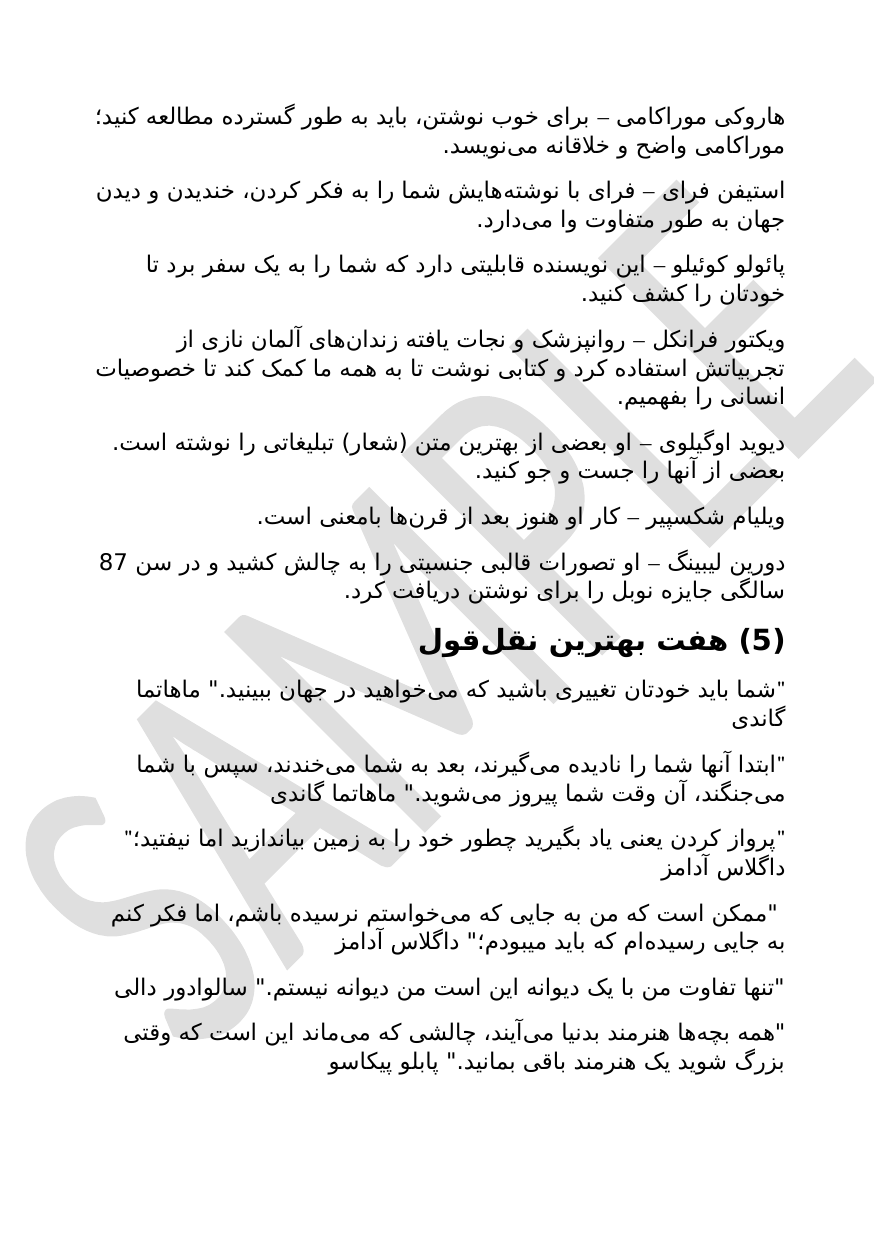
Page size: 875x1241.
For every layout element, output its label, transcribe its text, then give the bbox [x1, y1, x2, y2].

text پائولو کوئیلو – این نویسنده قابلیتی دارد که شما را به یک سفر برد تا خودتان را کشف کنید. [89, 252, 785, 307]
text "همه بچه‌ها هنرمند بدنیا می‌آیند، چالشی که می‌ماند این است که وقتی بزرگ شوید یک هنرمند باقی بمانید." پابلو پیکاسو [89, 1019, 785, 1075]
text "تنها تفاوت من با یک دیوانه این است من دیوانه نیستم." سالوادور دالی [89, 974, 785, 1001]
text دورین لیبینگ – او تصورات قالبی جنسیتی را به چالش کشید و در سن 87 سالگی جایزه نوبل را برای نوشتن دریافت کرد. [89, 549, 785, 604]
text "ممکن است که من به جایی که می‌خواستم نرسیده باشم، اما فکر کنم به جایی رسیده‌ام که باید میبودم؛" داگلاس آدامز [89, 900, 785, 955]
text ویکتور فرانکل – روانپزشک و نجات یافته زندان‌های آلمان نازی از تجربیاتش استفاده کرد و کتابی نوشت تا به همه ما کمک کند تا خصوصیات انسانی را بفهمیم. [89, 326, 785, 410]
text "شما باید خودتان تغییری باشید که می‌خواهید در جهان ببینید." ماهاتما گاندی [89, 676, 785, 732]
text "پرواز کردن یعنی یاد بگیرید چطور خود را به زمین بیاندازید اما نیفتید؛" داگلاس آدامز [89, 825, 785, 881]
text استیفن فرای – فرای با نوشته‌هایش شما را به فکر کردن، خندیدن و دیدن جهان به طور متفاوت وا می‌دارد. [89, 177, 785, 233]
text ویلیام شکسپیر – کار او هنوز بعد از قرن‌ها بامعنی است. [89, 503, 785, 530]
text "ابتدا آنها شما را نادیده می‌گیرند، بعد به شما می‌خندند، سپس با شما می‌جنگند، آن وقت شما پیروز می‌شوید." ماهاتما گاندی [89, 751, 785, 806]
text دیوید اوگیلوی – او بعضی از بهترین متن (شعار) تبلیغاتی را نوشته است. بعضی از آنها را جست و جو کنید. [89, 429, 785, 484]
text هاروکی موراکامی – برای خوب نوشتن، باید به طور گسترده مطالعه کنید؛ موراکامی واضح و خلاقانه می‌نویسد. [89, 103, 785, 158]
text (5) هفت بهترین نقل‌قول [89, 623, 785, 657]
